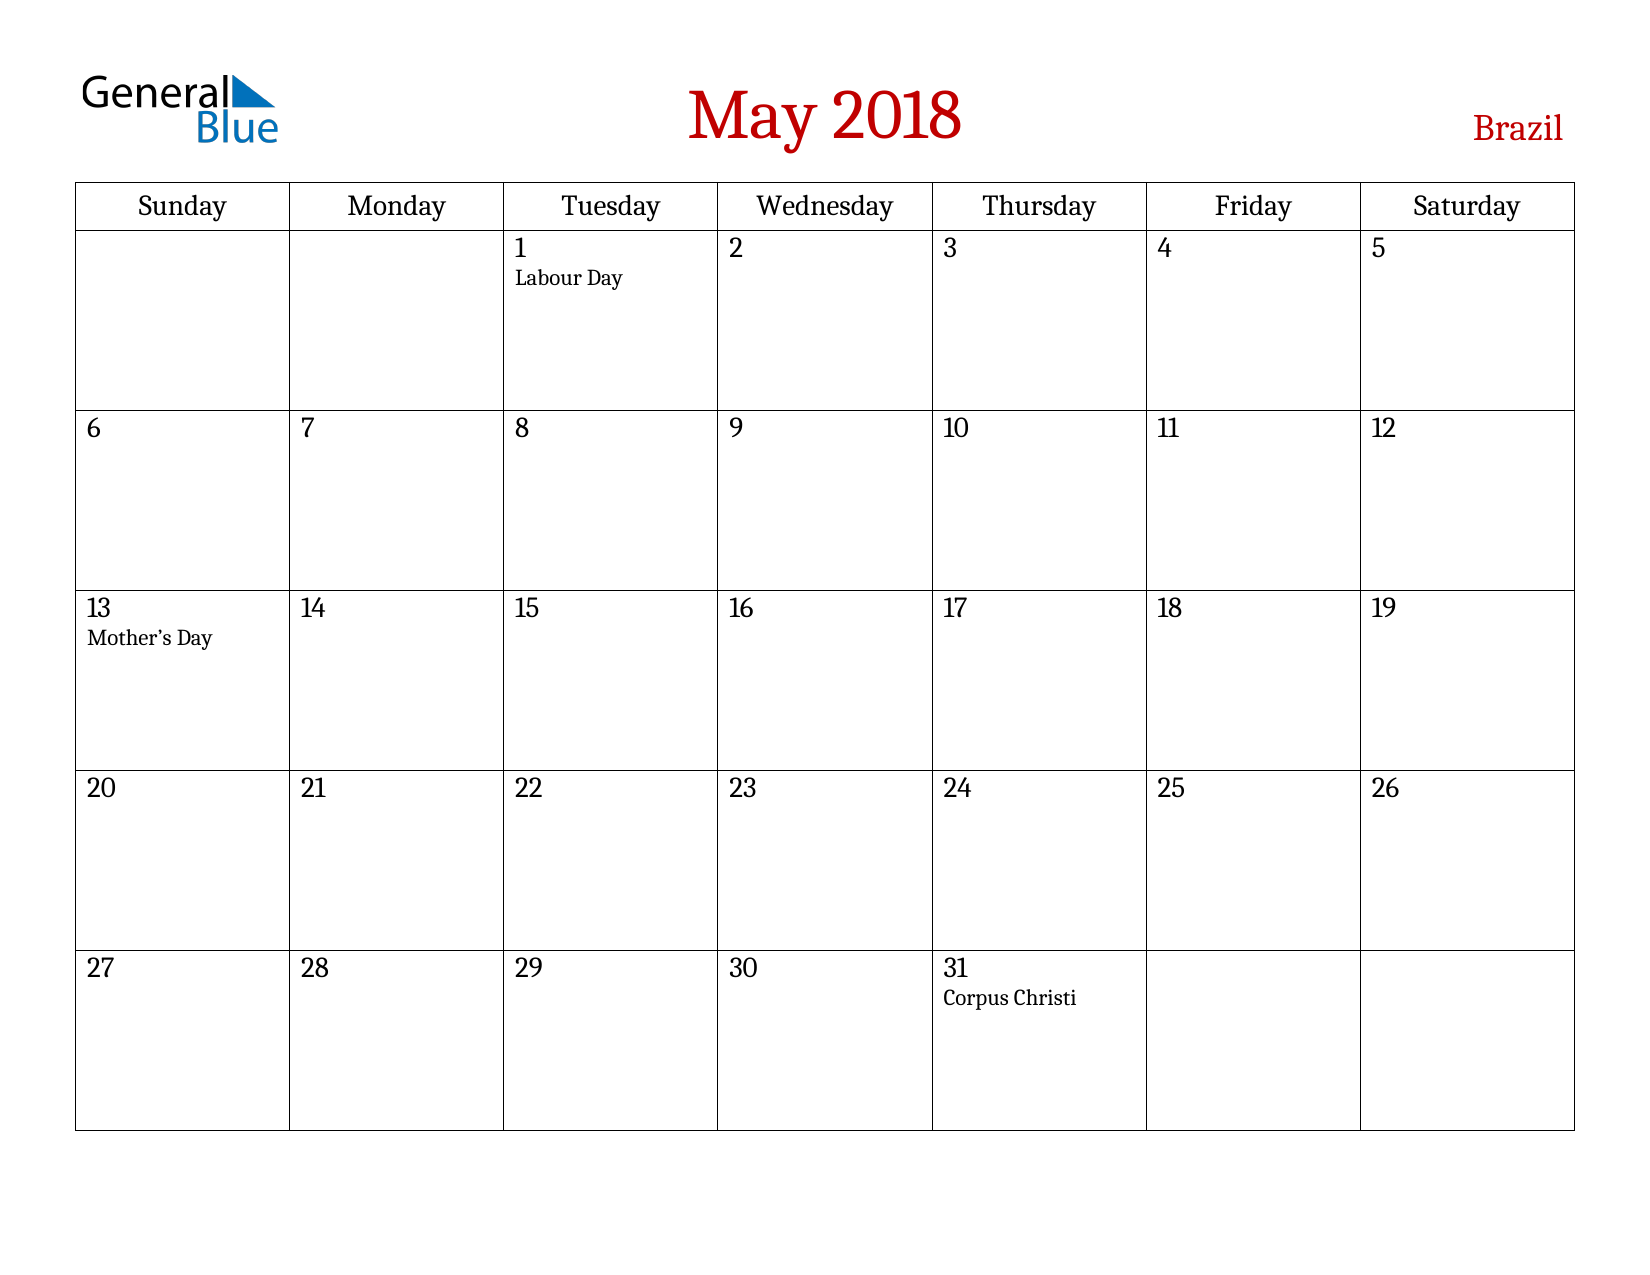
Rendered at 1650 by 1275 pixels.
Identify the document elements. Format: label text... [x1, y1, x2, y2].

table_cell [76, 231, 289, 264]
table_cell 1 [504, 231, 717, 264]
table_cell 3 [933, 231, 1146, 264]
table_cell [1361, 985, 1574, 1130]
table_cell 20 [76, 771, 289, 805]
table_cell 31 [933, 951, 1146, 985]
table_cell Monday [290, 183, 503, 230]
table_cell Sunday [76, 183, 289, 230]
table_cell [290, 805, 503, 950]
table_cell [1361, 625, 1574, 770]
table_cell 27 [76, 951, 289, 985]
table_cell [76, 265, 289, 410]
table_cell 5 [1361, 231, 1574, 264]
table_cell [504, 445, 717, 590]
table_cell 23 [718, 771, 932, 805]
table_cell Corpus Christi [933, 985, 1146, 1130]
table_cell 14 [290, 591, 503, 625]
table_cell 26 [1361, 771, 1574, 805]
table_cell [1147, 805, 1360, 950]
table_cell 17 [933, 591, 1146, 625]
table_cell 8 [504, 411, 717, 444]
table_cell [1361, 265, 1574, 410]
table_cell Thursday [933, 183, 1146, 230]
table_cell 2 [718, 231, 932, 264]
table_cell [1147, 985, 1360, 1130]
table_cell Friday [1147, 183, 1360, 230]
table_cell [290, 265, 503, 410]
table_cell [718, 985, 932, 1130]
table_header May 2018 [504, 75, 1146, 182]
table_cell [933, 625, 1146, 770]
table_cell [504, 805, 717, 950]
table_cell [290, 231, 503, 264]
table_cell 7 [290, 411, 503, 444]
table_cell [290, 625, 503, 770]
table_cell [1361, 445, 1574, 590]
table_cell [76, 445, 289, 590]
table_cell 6 [76, 411, 289, 444]
table_cell [1147, 625, 1360, 770]
table_cell Tuesday [504, 183, 717, 230]
table_header Brazil [1146, 75, 1574, 182]
table_cell 29 [504, 951, 717, 985]
table_cell 28 [290, 951, 503, 985]
table_cell Mother’s Day [76, 625, 289, 770]
table_cell [718, 445, 932, 590]
table_cell Wednesday [718, 183, 932, 230]
table_cell [290, 445, 503, 590]
table_cell [933, 805, 1146, 950]
table_cell [1147, 445, 1360, 590]
table_cell 11 [1147, 411, 1360, 444]
table_cell [76, 985, 289, 1130]
table_cell 22 [504, 771, 717, 805]
table_cell [1147, 265, 1360, 410]
table_cell [718, 265, 932, 410]
table_cell [504, 625, 717, 770]
table_cell 21 [290, 771, 503, 805]
table_cell Saturday [1361, 183, 1574, 230]
table_cell [718, 625, 932, 770]
table_cell [504, 985, 717, 1130]
table_cell 15 [504, 591, 717, 625]
table_cell 30 [718, 951, 932, 985]
table_cell [933, 265, 1146, 410]
table_cell 9 [718, 411, 932, 444]
table_cell 25 [1147, 771, 1360, 805]
table_cell 19 [1361, 591, 1574, 625]
picture [82, 75, 278, 143]
table_cell [76, 805, 289, 950]
table_cell [718, 805, 932, 950]
table_cell [933, 445, 1146, 590]
table_header [76, 75, 503, 182]
table_cell [1361, 805, 1574, 950]
table_cell [290, 985, 503, 1130]
table_cell 18 [1147, 591, 1360, 625]
table_cell 24 [933, 771, 1146, 805]
table_cell 13 [76, 591, 289, 625]
table_cell 10 [933, 411, 1146, 444]
table_cell 12 [1361, 411, 1574, 444]
table_cell 4 [1147, 231, 1360, 264]
table_cell 16 [718, 591, 932, 625]
table_cell [1361, 951, 1574, 985]
table_cell Labour Day [504, 265, 717, 410]
table_cell [1147, 951, 1360, 985]
